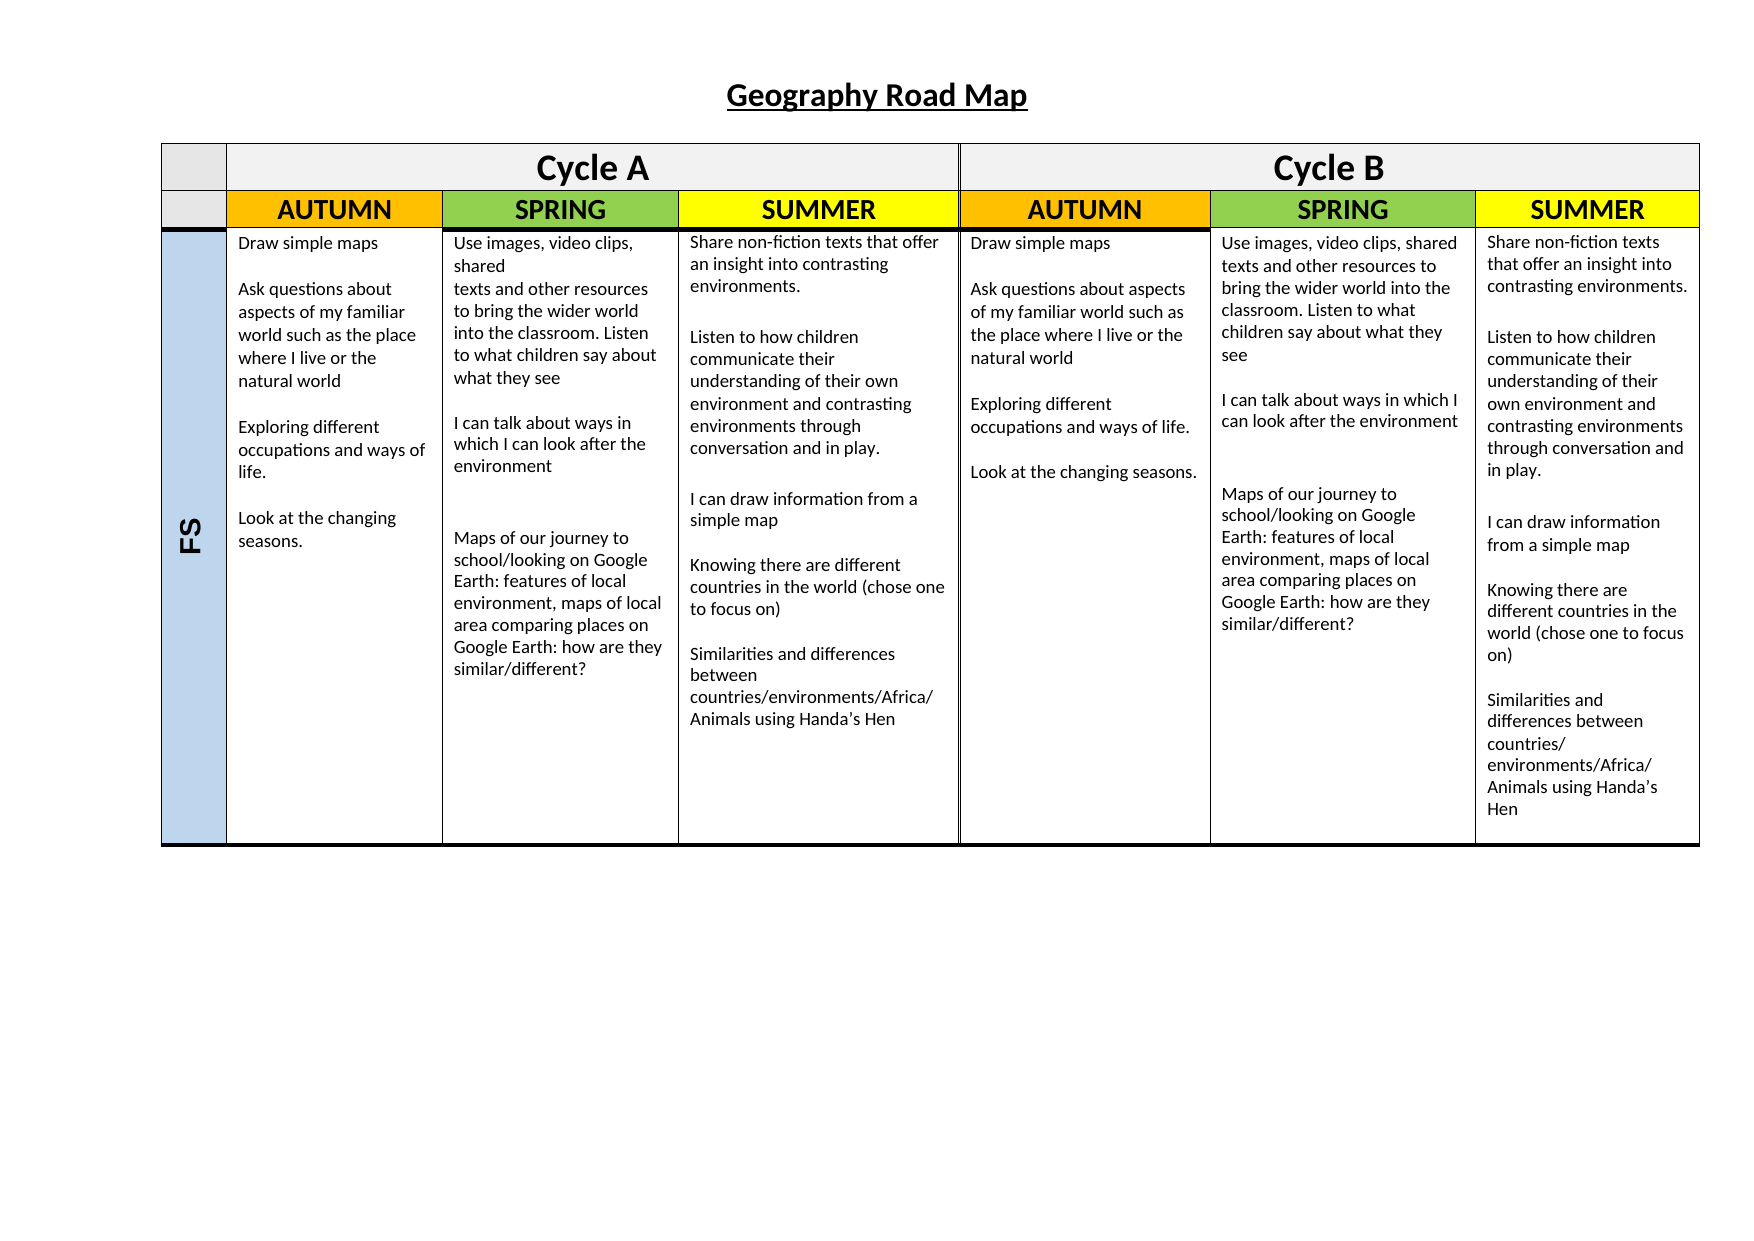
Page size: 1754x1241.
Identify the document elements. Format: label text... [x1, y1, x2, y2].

table_cell SUMMER [1476, 191, 1699, 227]
table_cell Draw simple maps Ask questions about aspects of my familiar world such as the place where I live or the natural world Exploring different occupations and ways of life. Look at the changing seasons. [961, 232, 1210, 843]
table_cell AUTUMN [227, 191, 442, 227]
table_cell Draw simple maps Ask questions about aspects of my familiar world such as the place where I live or the natural world Exploring different occupations and ways of life. Look at the changing seasons. [227, 228, 442, 843]
table_cell SUMMER [679, 191, 958, 227]
table_cell FS [162, 232, 226, 843]
table_header Cycle B [961, 144, 1699, 190]
table_cell AUTUMN [961, 191, 1210, 227]
table_cell [162, 191, 226, 227]
table_header Cycle A [227, 144, 958, 190]
table_cell Share non-fiction texts that offer an insight into contrasting environments. Listen to how children communicate their understanding of their own environment and contrasting environments through conversation and in play. I can draw information from a simple map Knowing there are different countries in the world (chose one to focus on) Similarities and differences between countries/environments/Africa/Animals using Handa’s Hen [679, 232, 958, 843]
table_cell SPRING [443, 191, 678, 227]
table_header [162, 144, 226, 190]
table_cell Share non-fiction texts that offer an insight into contrasting environments. Listen to how children communicate their understanding of their own environment and contrasting environments through conversation and in play. I can draw information from a simple map Knowing there are different countries in the world (chose one to focus on) Similarities and differences between countries/environments/Africa/Animals using Handa’s Hen [1476, 228, 1699, 843]
table_cell SPRING [1211, 191, 1475, 227]
table_cell Use images, video clips, shared texts and other resources to bring the wider world into the classroom. Listen to what children say about what they see I can talk about ways in which I can look after the environment Maps of our journey to school/looking on Google Earth: features of local environment, maps of local area comparing places on Google Earth: how are they similar/different? [1211, 228, 1475, 843]
table_cell Use images, video clips, shared texts and other resources to bring the wider world into the classroom. Listen to what children say about what they see I can talk about ways in which I can look after the environment Maps of our journey to school/looking on Google Earth: features of local environment, maps of local area comparing places on Google Earth: how are they similar/different? [443, 232, 678, 843]
